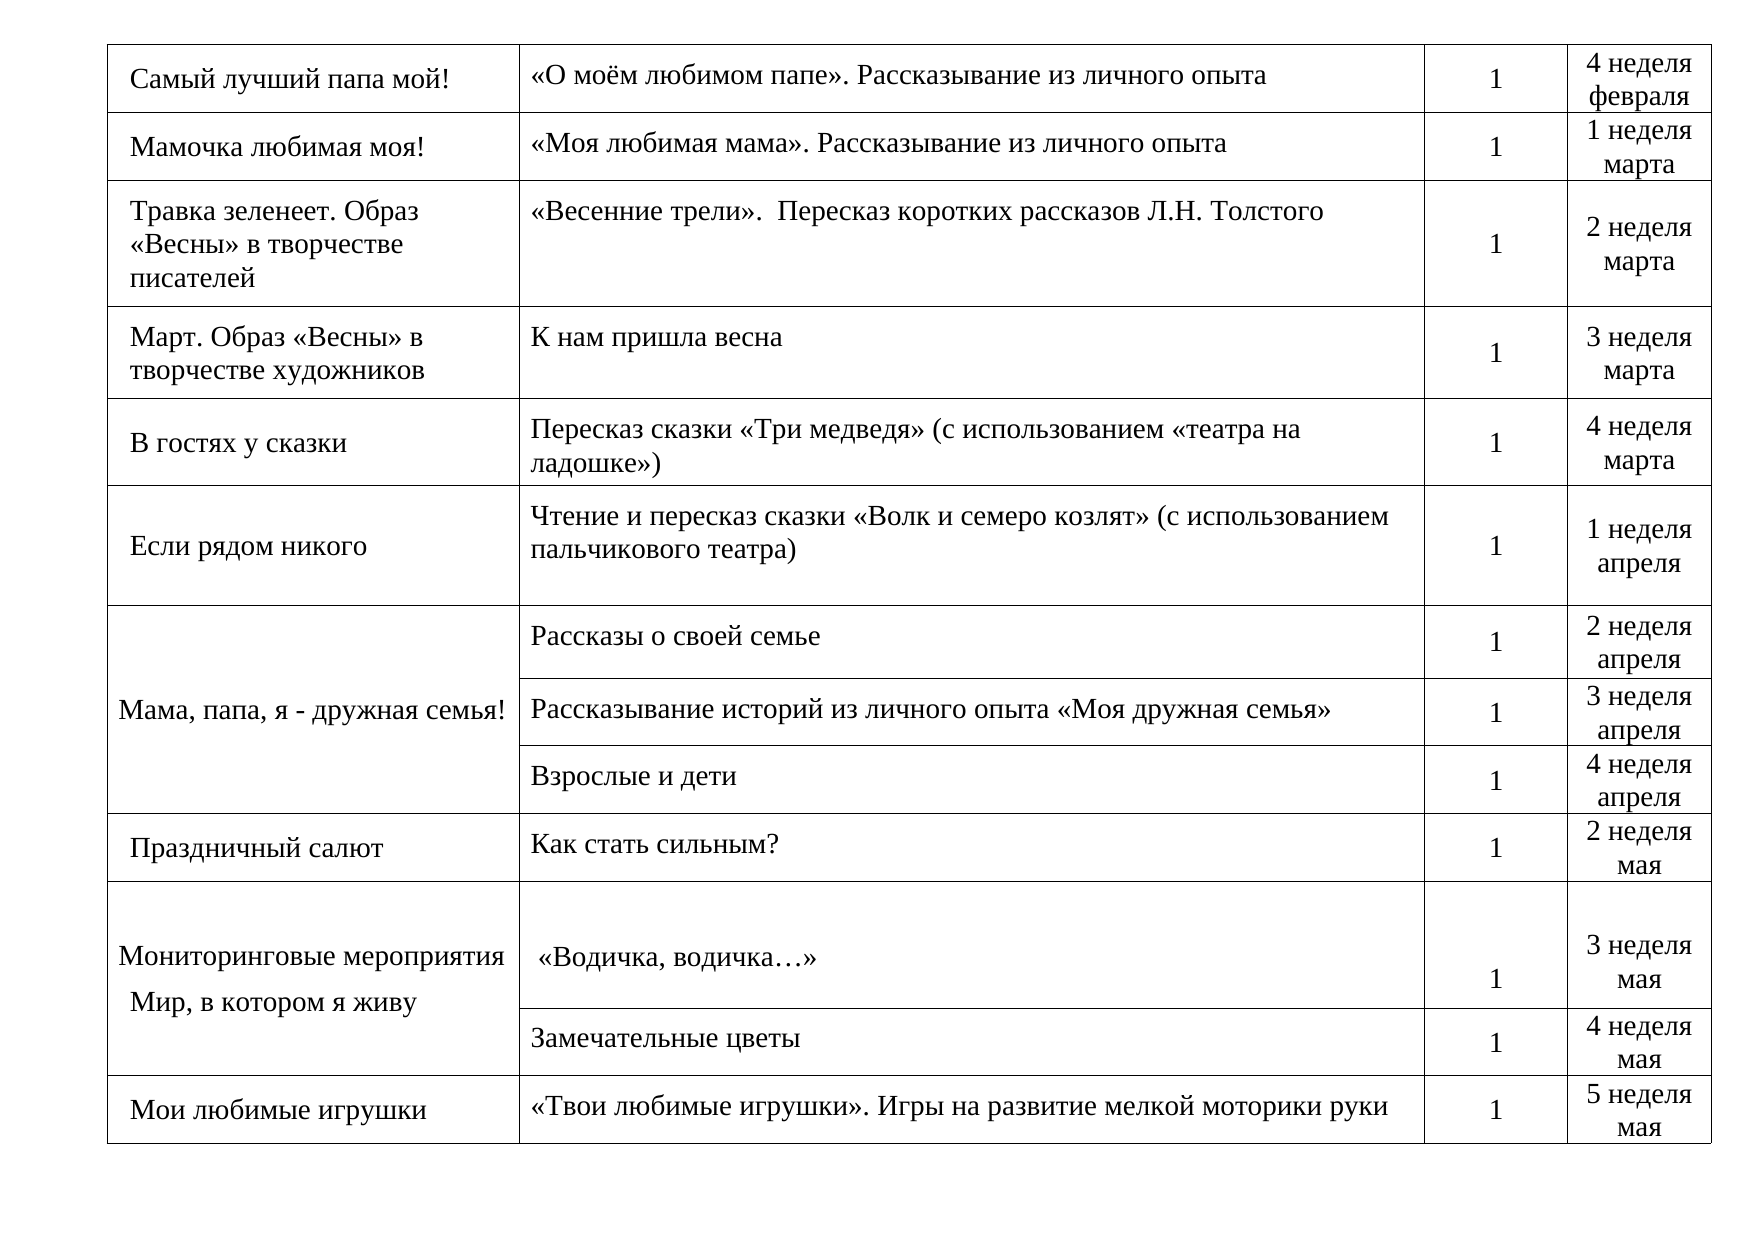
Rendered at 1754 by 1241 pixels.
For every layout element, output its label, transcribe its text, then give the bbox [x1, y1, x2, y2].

table_cell «Моя любимая мама». Рассказывание из личного опыта [520, 113, 1424, 179]
table_cell 3 неделя мая [1568, 882, 1711, 1008]
table_cell 1 [1425, 814, 1567, 881]
table_cell 1 неделя апреля [1568, 486, 1711, 604]
table_cell Рассказывание историй из личного опыта «Моя дружная семья» [520, 679, 1424, 745]
table_cell 4 неделя мая [1568, 1009, 1711, 1075]
table_cell 1 [1425, 486, 1567, 604]
table_cell 1 [1425, 679, 1567, 745]
table_cell Мамочка любимая моя! [108, 113, 519, 179]
table_cell Мои любимые игрушки [108, 1076, 519, 1143]
table_cell Рассказы о своей семье [520, 606, 1424, 678]
table_cell 1 [1425, 606, 1567, 678]
table_cell «О моём любимом папе». Рассказывание из личного опыта [520, 45, 1424, 112]
table_cell 1 [1425, 113, 1567, 179]
table_cell 4 неделя февраля [1568, 45, 1711, 112]
table_cell Праздничный салют [108, 814, 519, 881]
table_cell 1 неделя марта [1568, 113, 1711, 179]
table_cell Март. Образ «Весны» в творчестве художников [108, 307, 519, 398]
table_cell 4 неделя апреля [1568, 746, 1711, 813]
table_cell 3 неделя апреля [1568, 679, 1711, 745]
table_cell 5 неделя мая [1568, 1076, 1711, 1143]
table_cell 2 неделя марта [1568, 181, 1711, 306]
table_cell Замечательные цветы [520, 1009, 1424, 1075]
table_cell 1 [1425, 746, 1567, 813]
table_cell Взрослые и дети [520, 746, 1424, 813]
table_cell Мама, папа, я - дружная семья! [108, 606, 519, 813]
table_cell «Твои любимые игрушки». Игры на развитие мелкой моторики руки [520, 1076, 1424, 1143]
table_cell 1 [1425, 1009, 1567, 1075]
table_cell 2 неделя апреля [1568, 606, 1711, 678]
table_cell 2 неделя мая [1568, 814, 1711, 881]
table_cell Самый лучший папа мой! [108, 45, 519, 112]
table_cell 3 неделя марта [1568, 307, 1711, 398]
table_cell В гостях у сказки [108, 399, 519, 485]
table_cell 1 [1425, 45, 1567, 112]
table_cell 1 [1425, 181, 1567, 306]
table_cell 1 [1425, 882, 1567, 1008]
table_cell Мониторинговые мероприятия Мир, в котором я живу [108, 882, 519, 1075]
table_cell Травка зеленеет. Образ «Весны» в творчестве писателей [108, 181, 519, 306]
table_cell «Весенние трели». Пересказ коротких рассказов Л.Н. Толстого [520, 181, 1424, 306]
table_cell 1 [1425, 399, 1567, 485]
table_cell Если рядом никого [108, 486, 519, 604]
table_cell Как стать сильным? [520, 814, 1424, 881]
table_cell 4 неделя марта [1568, 399, 1711, 485]
table_cell Пересказ сказки «Три медведя» (с использованием «театра на ладошке») [520, 399, 1424, 485]
table_cell К нам пришла весна [520, 307, 1424, 398]
table_cell 1 [1425, 1076, 1567, 1143]
table_cell «Водичка, водичка…» [520, 882, 1424, 1008]
table_cell 1 [1425, 307, 1567, 398]
table_cell Чтение и пересказ сказки «Волк и семеро козлят» (с использованием пальчикового театра) [520, 486, 1424, 604]
